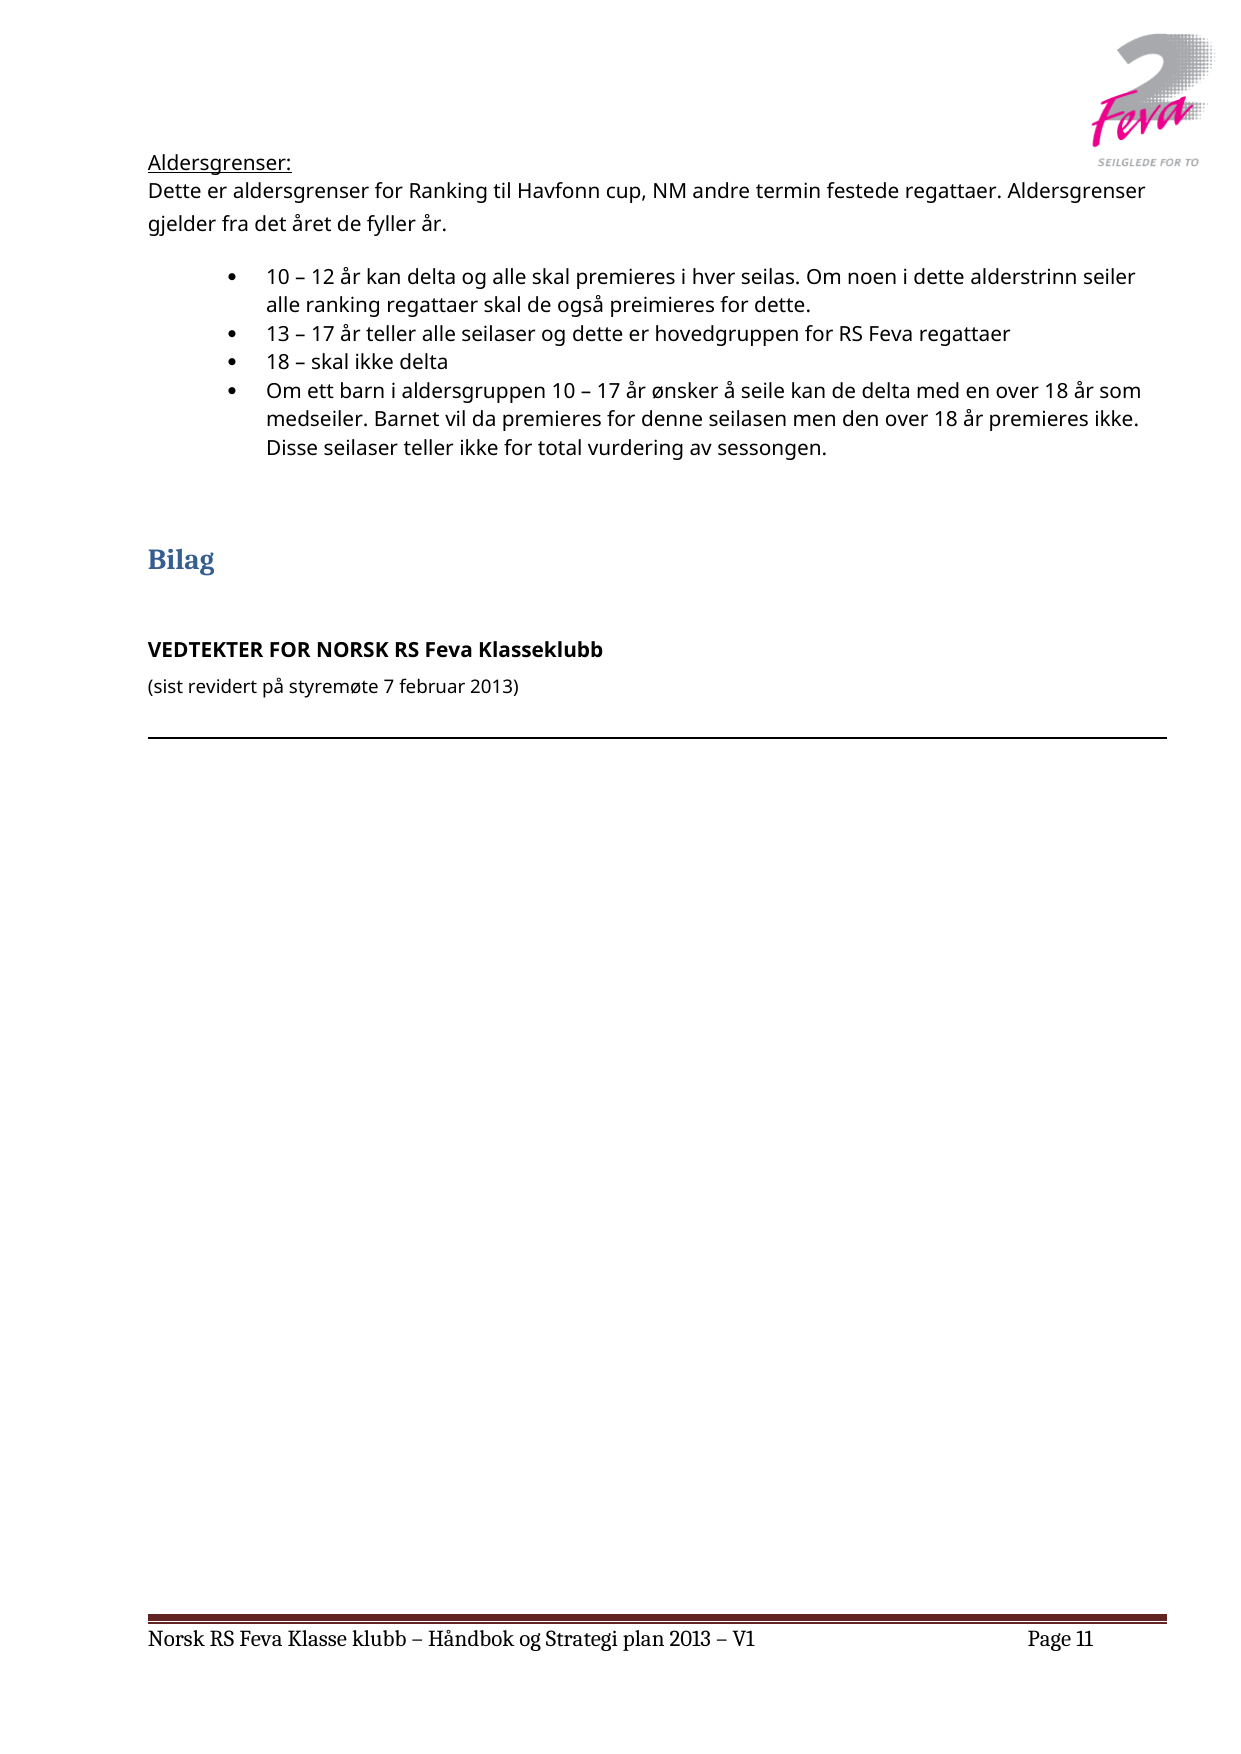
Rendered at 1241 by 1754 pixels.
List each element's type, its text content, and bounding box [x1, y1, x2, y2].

list 13 – 17 år teller alle seilaser og dette er hovedgruppen for RS Feva regattaer [228, 319, 1167, 347]
list Om ett barn i aldersgruppen 10 – 17 år ønsker å seile kan de delta med en over 18 år som medseiler. Barnet vil da premieres for denne seilasen men den over 18 år premieres ikke. Disse seilaser teller ikke for total vurdering av sessongen. [228, 376, 1167, 461]
picture [1088, 32, 1218, 168]
text Dette er aldersgrenser for Ranking til Havfonn cup, NM andre termin festede regattaer. Aldersgrenser gjelder fra det året de fyller år. [148, 176, 1167, 237]
list 10 – 12 år kan delta og alle skal premieres i hver seilas. Om noen i dette alderstrinn seiler alle ranking regattaer skal de også preimieres for dette. [228, 262, 1167, 319]
list 18 – skal ikke delta [228, 347, 1167, 376]
text VEDTEKTER FOR NORSK RS Feva Klasseklubb [148, 635, 1167, 663]
subtitle Bilag [148, 543, 1167, 577]
text Aldersgrenser: [148, 148, 1167, 176]
text (sist revidert på styremøte 7 februar 2013) [148, 674, 1167, 699]
